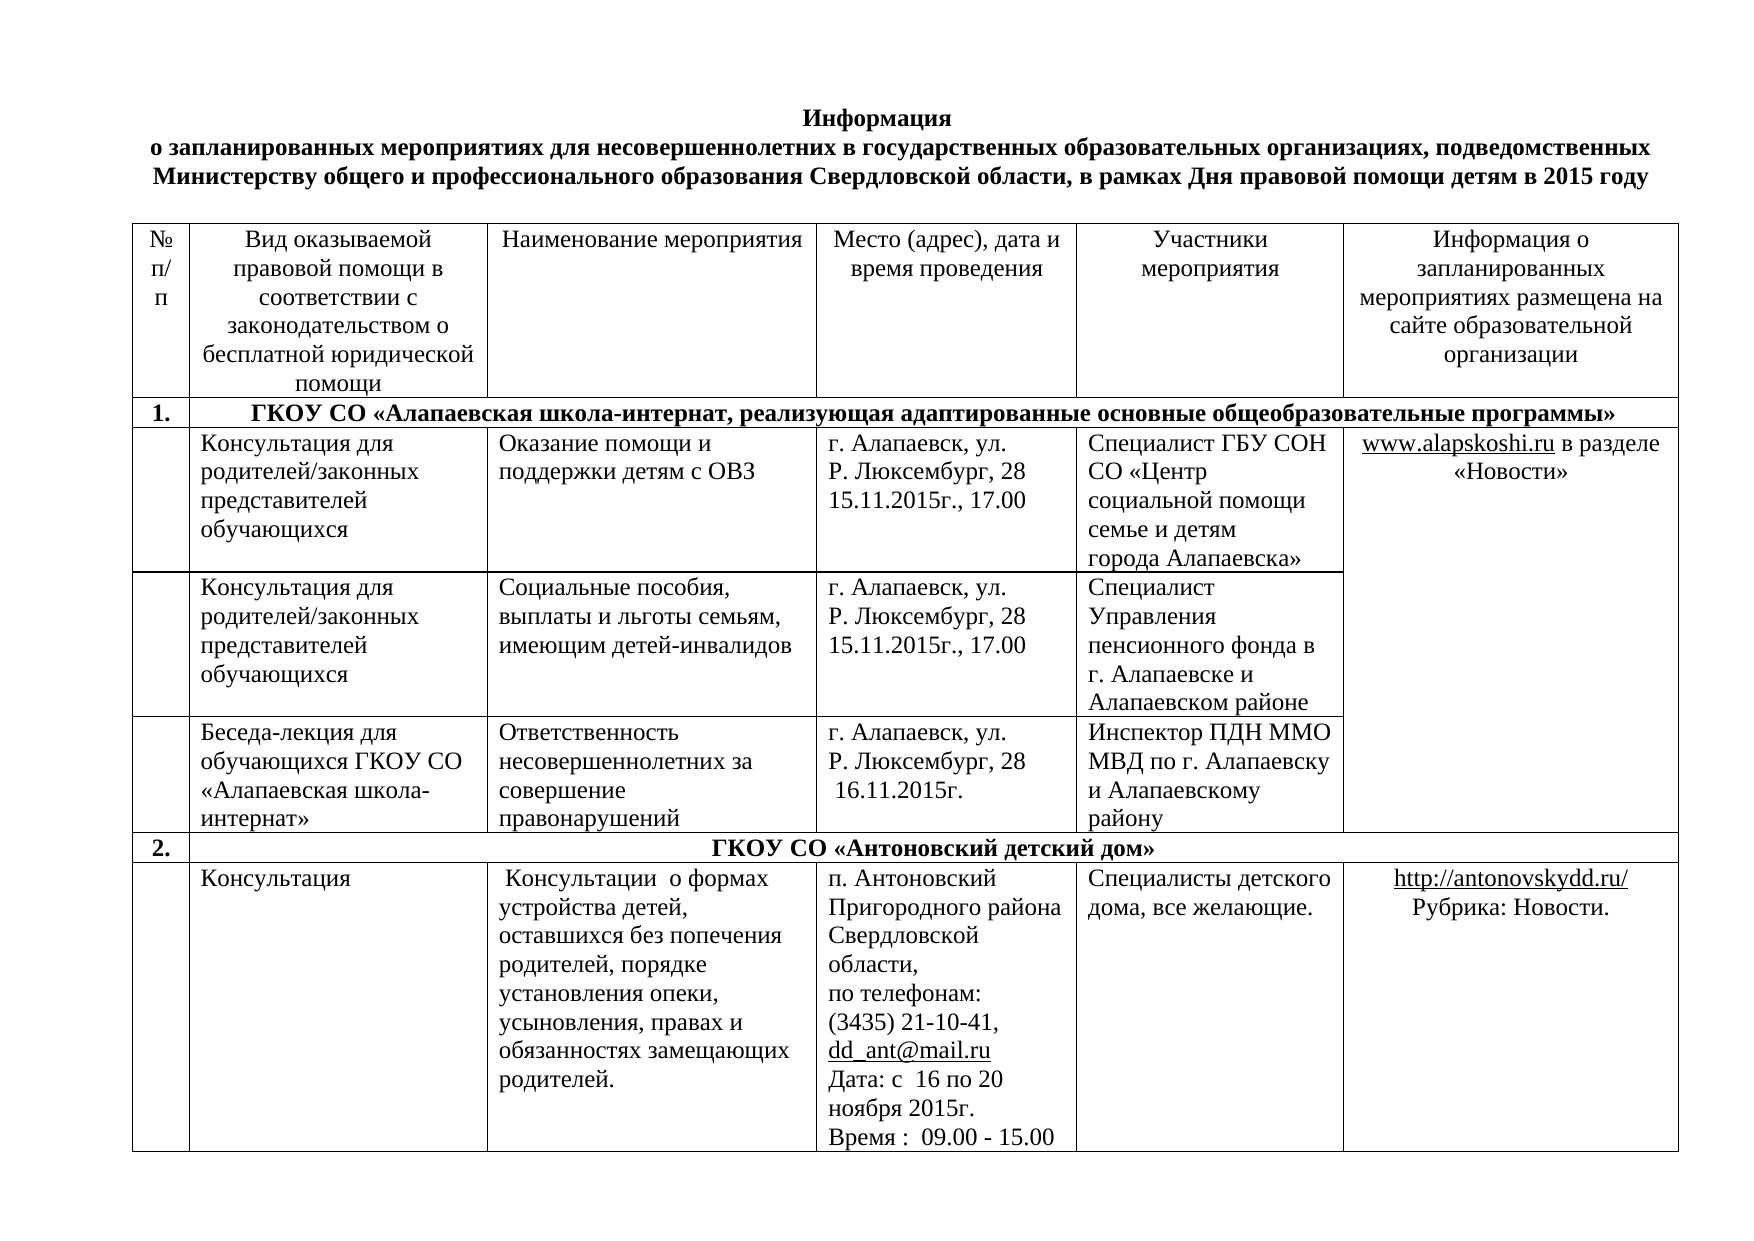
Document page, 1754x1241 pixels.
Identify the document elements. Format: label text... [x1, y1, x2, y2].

table_cell Беседа-лекция для обучающихся ГКОУ СО «Алапаевская школа-интернат» [190, 717, 487, 832]
table_header Участники мероприятия [1077, 224, 1343, 397]
table_cell Инспектор ПДН ММО МВД по г. Алапаевску и Алапаевскому району [1077, 717, 1343, 832]
table_cell п. Антоновский Пригородного района Свердловской области, по телефонам: (3435) 21-10-41, dd_ant@mail.ru Дата: с 16 по 20 ноября 2015г. Время : 09.00 - 15.00 [817, 863, 1076, 1151]
table_cell Ответственность несовершеннолетних за совершение правонарушений [488, 717, 816, 832]
table_cell ГКОУ СО «Алапаевская школа-интернат, реализующая адаптированные основные общеобразовательные программы» [190, 398, 1678, 427]
table_header Наименование мероприятия [488, 224, 816, 397]
table_cell Специалист ГБУ СОН СО «Центр социальной помощи семье и детям города Алапаевска» [1077, 428, 1343, 571]
table_cell Социальные пособия, выплаты и льготы семьям, имеющим детей-инвалидов [488, 573, 816, 716]
table_cell Специалист Управления пенсионного фонда в г. Алапаевске и Алапаевском районе [1077, 573, 1343, 716]
text Информация [118, 103, 1636, 132]
table_header № п/п [133, 224, 189, 397]
table_cell Специалисты детского дома, все желающие. [1077, 863, 1343, 1151]
table_cell г. Алапаевск, ул. Р. Люксембург, 28 16.11.2015г. [817, 717, 1076, 832]
table_cell Оказание помощи и поддержки детям с ОВЗ [488, 428, 816, 571]
table_cell Консультация для родителей/законных представителей обучающихся [190, 573, 487, 716]
table_cell [133, 573, 189, 716]
table_cell Консультация для родителей/законных представителей обучающихся [190, 428, 487, 571]
table_cell [133, 717, 189, 832]
table_cell Консультация [190, 863, 487, 1151]
table_header Вид оказываемой правовой помощи в соответствии с законодательством о бесплатной юридической помощи [190, 224, 487, 397]
table_cell [133, 428, 189, 571]
table_cell г. Алапаевск, ул. Р. Люксембург, 28 15.11.2015г., 17.00 [817, 573, 1076, 716]
table_header Информация о запланированных мероприятиях размещена на сайте образовательной организации [1344, 224, 1678, 397]
table_cell г. Алапаевск, ул. Р. Люксембург, 28 15.11.2015г., 17.00 [817, 428, 1076, 571]
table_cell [1344, 863, 1678, 1151]
text о запланированных мероприятиях для несовершеннолетних в государственных образовательных организациях, подведомственных Министерству общего и профессионального образования Свердловской области, в рамках Дня правовой помощи детям в 2015 году [148, 132, 1654, 190]
table_cell www.alapskoshi.ru в разделе «Новости» [1344, 428, 1678, 832]
table_header Место (адрес), дата и время проведения [817, 224, 1076, 397]
table_cell [133, 863, 189, 1151]
table_cell 1. [133, 398, 189, 427]
table_cell 2. [133, 833, 189, 862]
table_cell ГКОУ СО «Антоновский детский дом» [190, 833, 1678, 862]
table_cell Консультации о формах устройства детей, оставшихся без попечения родителей, порядке установления опеки, усыновления, правах и обязанностях замещающих родителей. [488, 863, 816, 1151]
